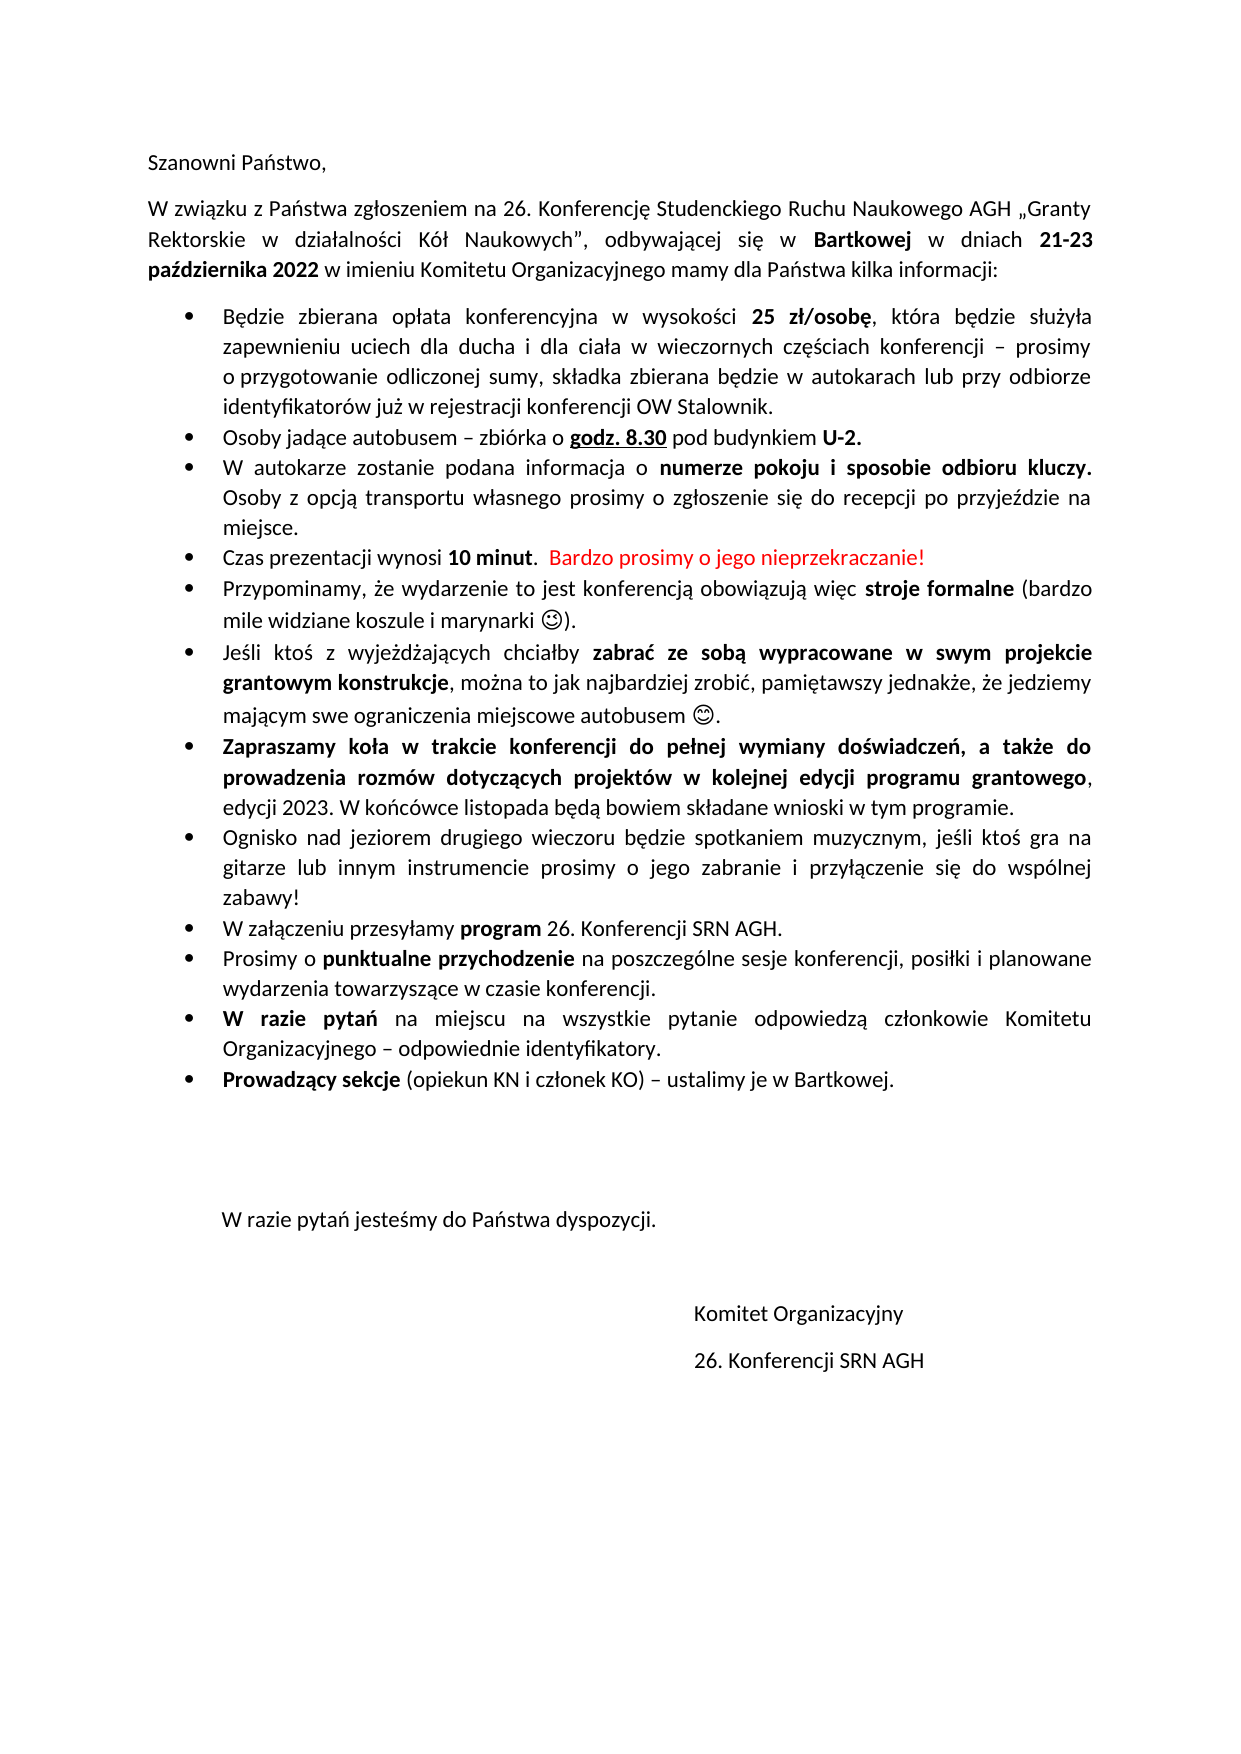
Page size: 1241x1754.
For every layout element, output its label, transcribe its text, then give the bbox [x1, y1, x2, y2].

text W razie pytań jesteśmy do Państwa dyspozycji. [148, 1205, 1093, 1233]
list Zapraszamy koła w trakcie konferencji do pełnej wymiany doświadczeń, a także do prowadzenia rozmów dotyczących projektów w kolejnej edycji programu grantowego, edycji 2023. W końcówce listopada będą bowiem składane wnioski w tym programie. [185, 732, 1093, 821]
list Jeśli ktoś z wyjeżdżających chciałby zabrać ze sobą wypracowane w swym projekcie grantowym konstrukcje, można to jak najbardziej zrobić, pamiętawszy jednakże, że jedziemy mającym swe ograniczenia miejscowe autobusem 😊. [185, 638, 1093, 730]
list Ognisko nad jeziorem drugiego wieczoru będzie spotkaniem muzycznym, jeśli ktoś gra na gitarze lub innym instrumencie prosimy o jego zabranie i przyłączenie się do wspólnej zabawy! [185, 823, 1093, 911]
text 26. Konferencji SRN AGH [620, 1346, 1093, 1374]
list W autokarze zostanie podana informacja o numerze pokoju i sposobie odbioru kluczy. Osoby z opcją transportu własnego prosimy o zgłoszenie się do recepcji po przyjeździe na miejsce. [185, 453, 1093, 541]
list Przypominamy, że wydarzenie to jest konferencją obowiązują więc stroje formalne (bardzo mile widziane koszule i marynarki 😉). [185, 574, 1093, 635]
list Prowadzący sekcje (opiekun KN i członek KO) – ustalimy je w Bartkowej. [185, 1065, 1093, 1093]
text Szanowni Państwo, [148, 148, 1093, 176]
text Komitet Organizacyjny [620, 1299, 1093, 1327]
list Czas prezentacji wynosi 10 minut. Bardzo prosimy o jego nieprzekraczanie! [185, 543, 1093, 571]
list Prosimy o punktualne przychodzenie na poszczególne sesje konferencji, posiłki i planowane wydarzenia towarzyszące w czasie konferencji. [185, 944, 1093, 1002]
list W załączeniu przesyłamy program 26. Konferencji SRN AGH. [185, 914, 1093, 942]
text W związku z Państwa zgłoszeniem na 26. Konferencję Studenckiego Ruchu Naukowego AGH „Granty Rektorskie w działalności Kół Naukowych”, odbywającej się w Bartkowej w dniach 21-23 października 2022 w imieniu Komitetu Organizacyjnego mamy dla Państwa kilka informacji: [148, 194, 1093, 283]
list W razie pytań na miejscu na wszystkie pytanie odpowiedzą członkowie Komitetu Organizacyjnego – odpowiednie identyfikatory. [185, 1004, 1093, 1062]
list Będzie zbierana opłata konferencyjna w wysokości 25 zł/osobę, która będzie służyła zapewnieniu uciech dla ducha i dla ciała w wieczornych częściach konferencji – prosimy o przygotowanie odliczonej sumy, składka zbierana będzie w autokarach lub przy odbiorze identyfikatorów już w rejestracji konferencji OW Stalownik. [185, 302, 1093, 420]
list Osoby jadące autobusem – zbiórka o godz. 8.30 pod budynkiem U-2. [185, 423, 1093, 451]
